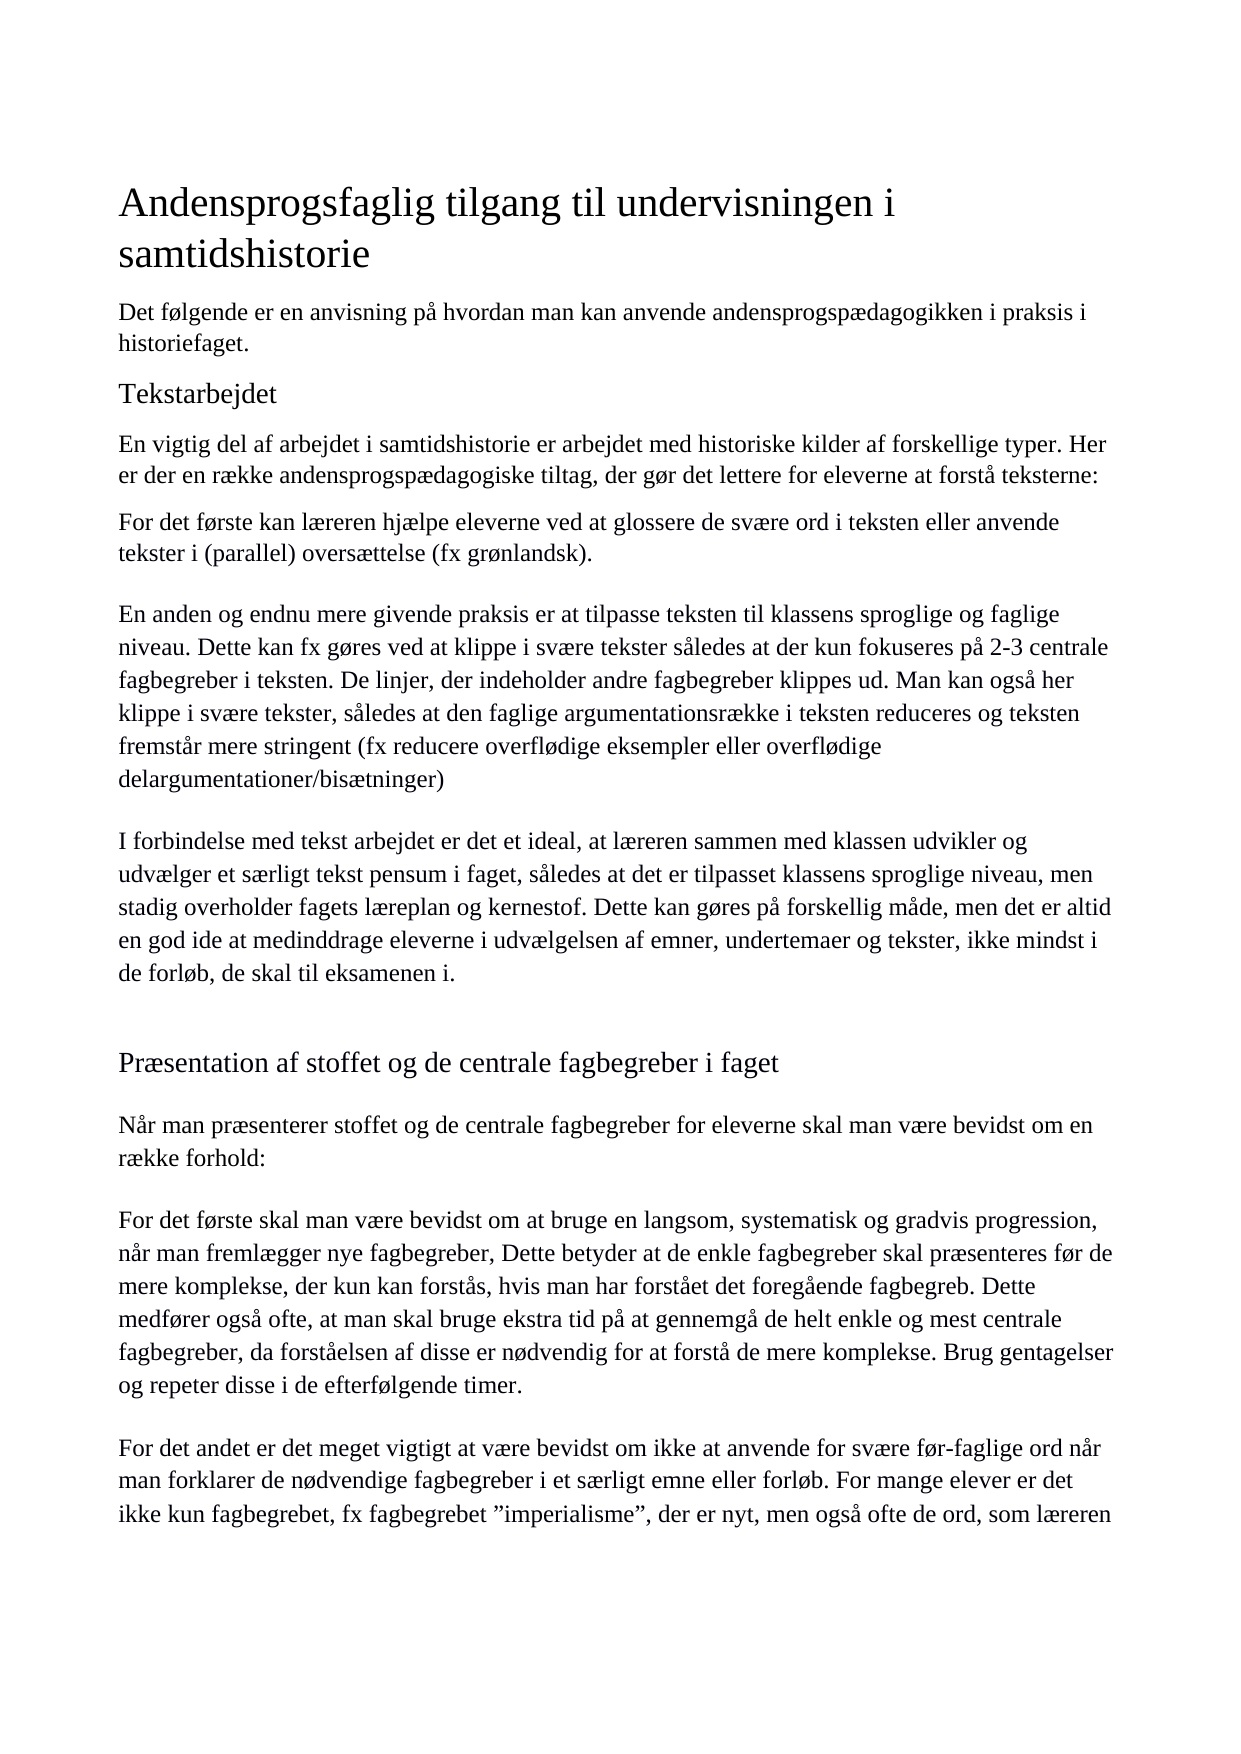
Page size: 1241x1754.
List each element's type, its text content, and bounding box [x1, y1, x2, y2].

text Præsentation af stoffet og de centrale fagbegreber i faget [118, 1045, 1122, 1078]
text En vigtig del af arbejdet i samtidshistorie er arbejdet med historiske kilder af forskellige typer. Her er der en række andensprogspædagogiske tiltag, der gør det lettere for eleverne at forstå teksterne: [118, 429, 1122, 488]
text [118, 1433, 1122, 1527]
text I forbindelse med tekst arbejdet er det et ideal, at læreren sammen med klassen udvikler og udvælger et særligt tekst pensum i faget, således at det er tilpasset klassens sproglige niveau, men stadig overholder fagets læreplan og kernestof. Dette kan gøres på forskellig måde, men det er altid en god ide at medinddrage eleverne i udvælgelsen af emner, undertemaer og tekster, ikke mindst i de forløb, de skal til eksamenen i. [118, 826, 1122, 987]
text En anden og endnu mere givende praksis er at tilpasse teksten til klassens sproglige og faglige niveau. Dette kan fx gøres ved at klippe i svære tekster således at der kun fokuseres på 2-3 centrale fagbegreber i teksten. De linjer, der indeholder andre fagbegreber klippes ud. Man kan også her klippe i svære tekster, således at den faglige argumentationsrække i teksten reduceres og teksten fremstår mere stringent (fx reducere overflødige eksempler eller overflødige delargumentationer/bisætninger) [118, 599, 1122, 793]
text Tekstarbejdet [118, 376, 1122, 409]
text For det første skal man være bevidst om at bruge en langsom, systematisk og gradvis progression, når man fremlægger nye fagbegreber, Dette betyder at de enkle fagbegreber skal præsenteres før de mere komplekse, der kun kan forstås, hvis man har forstået det foregående fagbegreb. Dette medfører også ofte, at man skal bruge ekstra tid på at gennemgå de helt enkle og mest centrale fagbegreber, da forståelsen af disse er nødvendig for at forstå de mere komplekse. Brug gentagelser og repeter disse i de efterfølgende timer. [118, 1205, 1122, 1399]
text Når man præsenterer stoffet og de centrale fagbegreber for eleverne skal man være bevidst om en række forhold: [118, 1110, 1122, 1172]
text For det første kan læreren hjælpe eleverne ved at glossere de svære ord i teksten eller anvende tekster i (parallel) oversættelse (fx grønlandsk). [118, 507, 1122, 567]
text Andensprogsfaglig tilgang til undervisningen i samtidshistorie [118, 177, 1122, 277]
text Det følgende er en anvisning på hvordan man kan anvende andensprogspædagogikken i praksis i historiefaget. [118, 297, 1122, 357]
